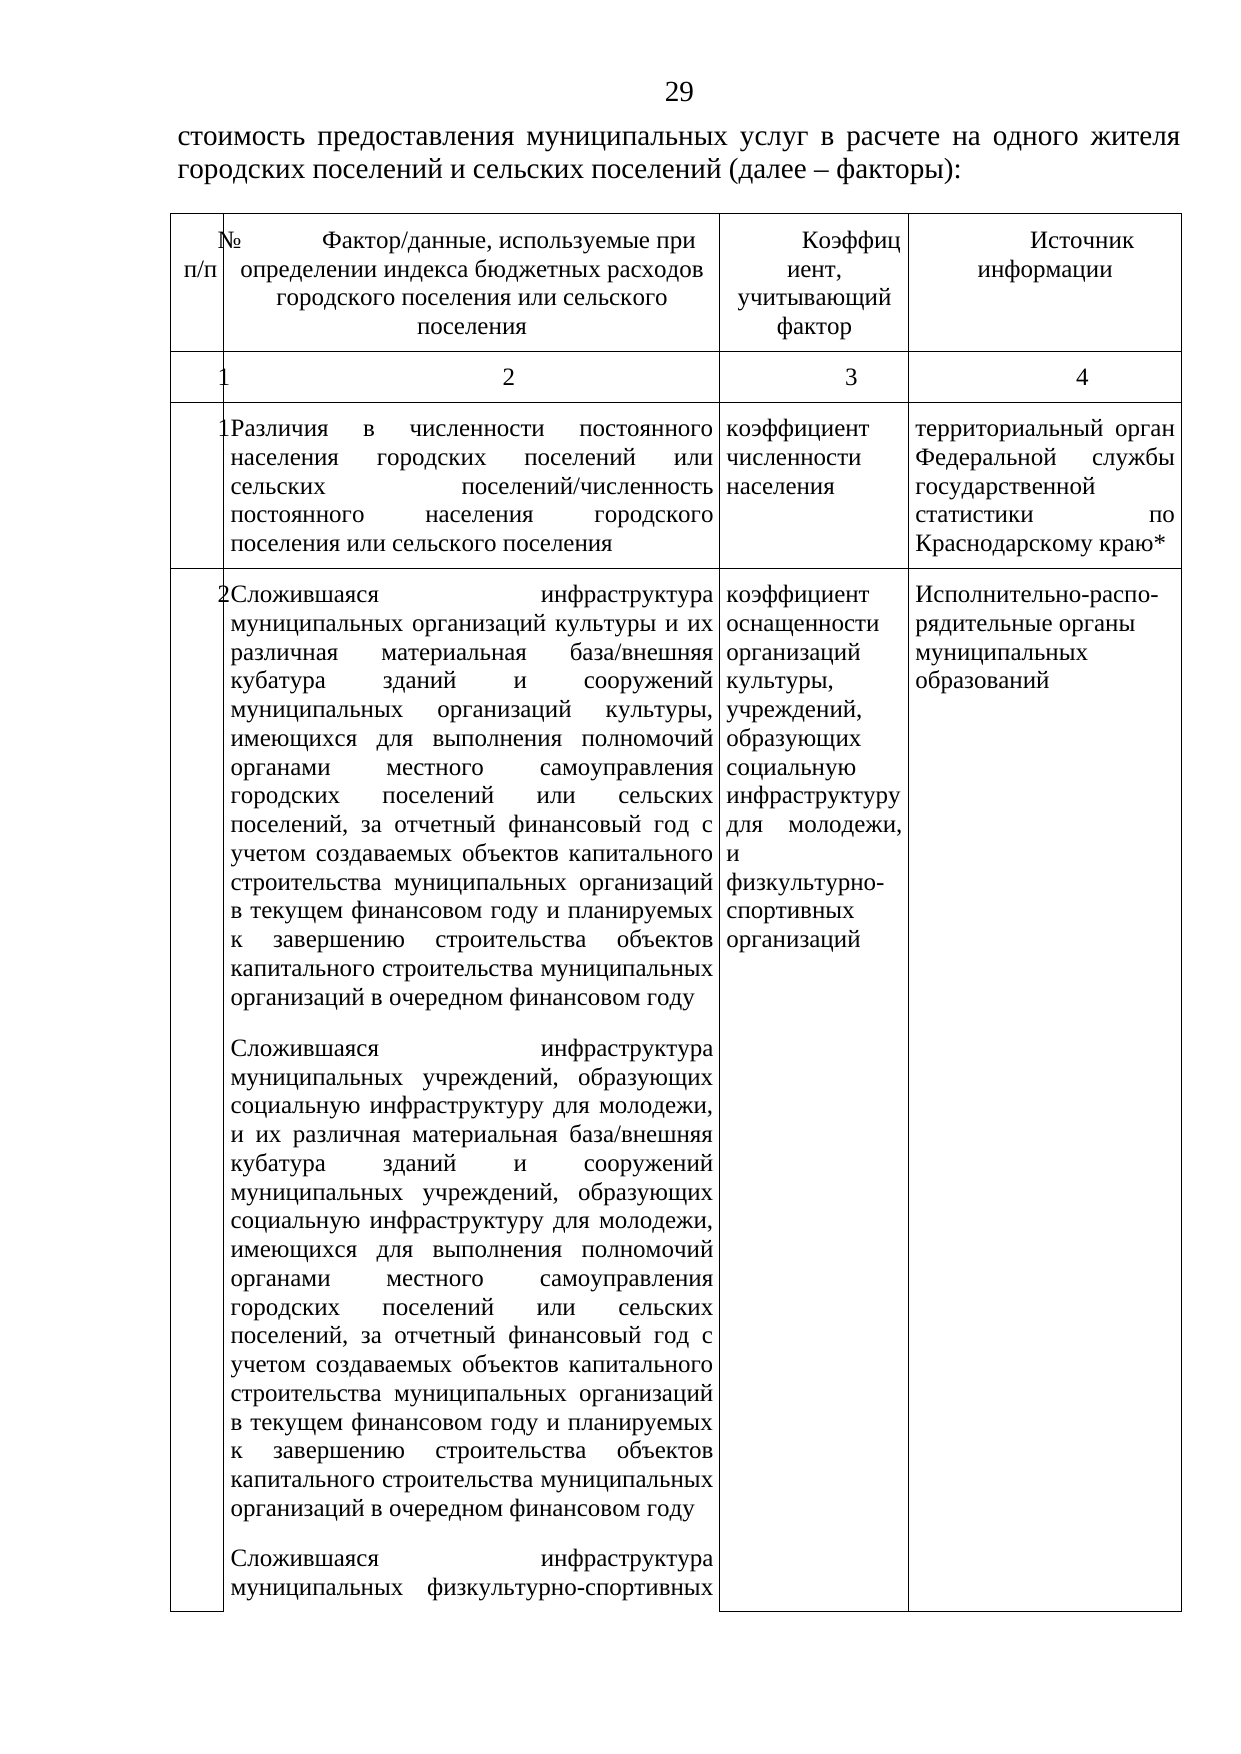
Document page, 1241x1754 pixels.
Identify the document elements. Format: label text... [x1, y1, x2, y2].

table_header Источник информации [909, 214, 1181, 351]
table_cell 2 [171, 569, 223, 1532]
table_cell [909, 1532, 1181, 1611]
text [177, 118, 1181, 185]
table_cell 1 [171, 403, 223, 568]
table_cell территориальный орган Федеральной службы государственной статистики по Краснодарскому краю* [909, 403, 1181, 568]
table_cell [224, 1532, 719, 1611]
table_header Фактор/данные, используемые при определении индекса бюджетных расходов городского поселения или сельского поселения [224, 214, 719, 351]
table_cell Сложившаяся инфраструктура муниципальных учреждений, образующих социальную инфраструктуру для молодежи, и их различная материальная база/внешняя кубатура зданий и сооружений муниципальных учреждений, образующих социальную инфраструктуру для молодежи, имеющихся для выполнения полномочий органами местного самоуправления городских поселений или сельских поселений, за отчетный финансовый год с учетом создаваемых объектов капитального строительства муниципальных организаций в текущем финансовом году и планируемых к завершению строительства объектов капитального строительства муниципальных организаций в очередном финансовом году [224, 1021, 719, 1532]
table_header Коэффициент, учитывающий фактор [720, 214, 908, 351]
table_cell 1 [171, 352, 223, 402]
table_cell коэффициент оснащенности организаций культуры, учреждений, образующих социальную инфраструктуру для молодежи, и физкультурно-спортивных организаций [720, 569, 908, 1532]
table_cell Исполнительно-распо-рядительные органы муниципальных образований [909, 569, 1181, 1532]
table_cell коэффициент численности населения [720, 403, 908, 568]
table_cell [720, 1532, 908, 1611]
table_cell Сложившаяся инфраструктура муниципальных организаций культуры и их различная материальная база/внешняя кубатура зданий и сооружений муниципальных организаций культуры, имеющихся для выполнения полномочий органами местного самоуправления городских поселений или сельских поселений, за отчетный финансовый год с учетом создаваемых объектов капитального строительства муниципальных организаций в текущем финансовом году и планируемых к завершению строительства объектов капитального строительства муниципальных организаций в очередном финансовом году [224, 569, 719, 1021]
table_header № п/п [171, 214, 223, 351]
table_cell 3 [720, 352, 908, 402]
table_cell [171, 1532, 223, 1611]
table_cell 2 [224, 352, 719, 402]
table_cell Различия в численности постоянного населения городских поселений или сельских поселений/численность постоянного населения городского поселения или сельского поселения [224, 403, 719, 568]
table_cell 4 [909, 352, 1181, 402]
